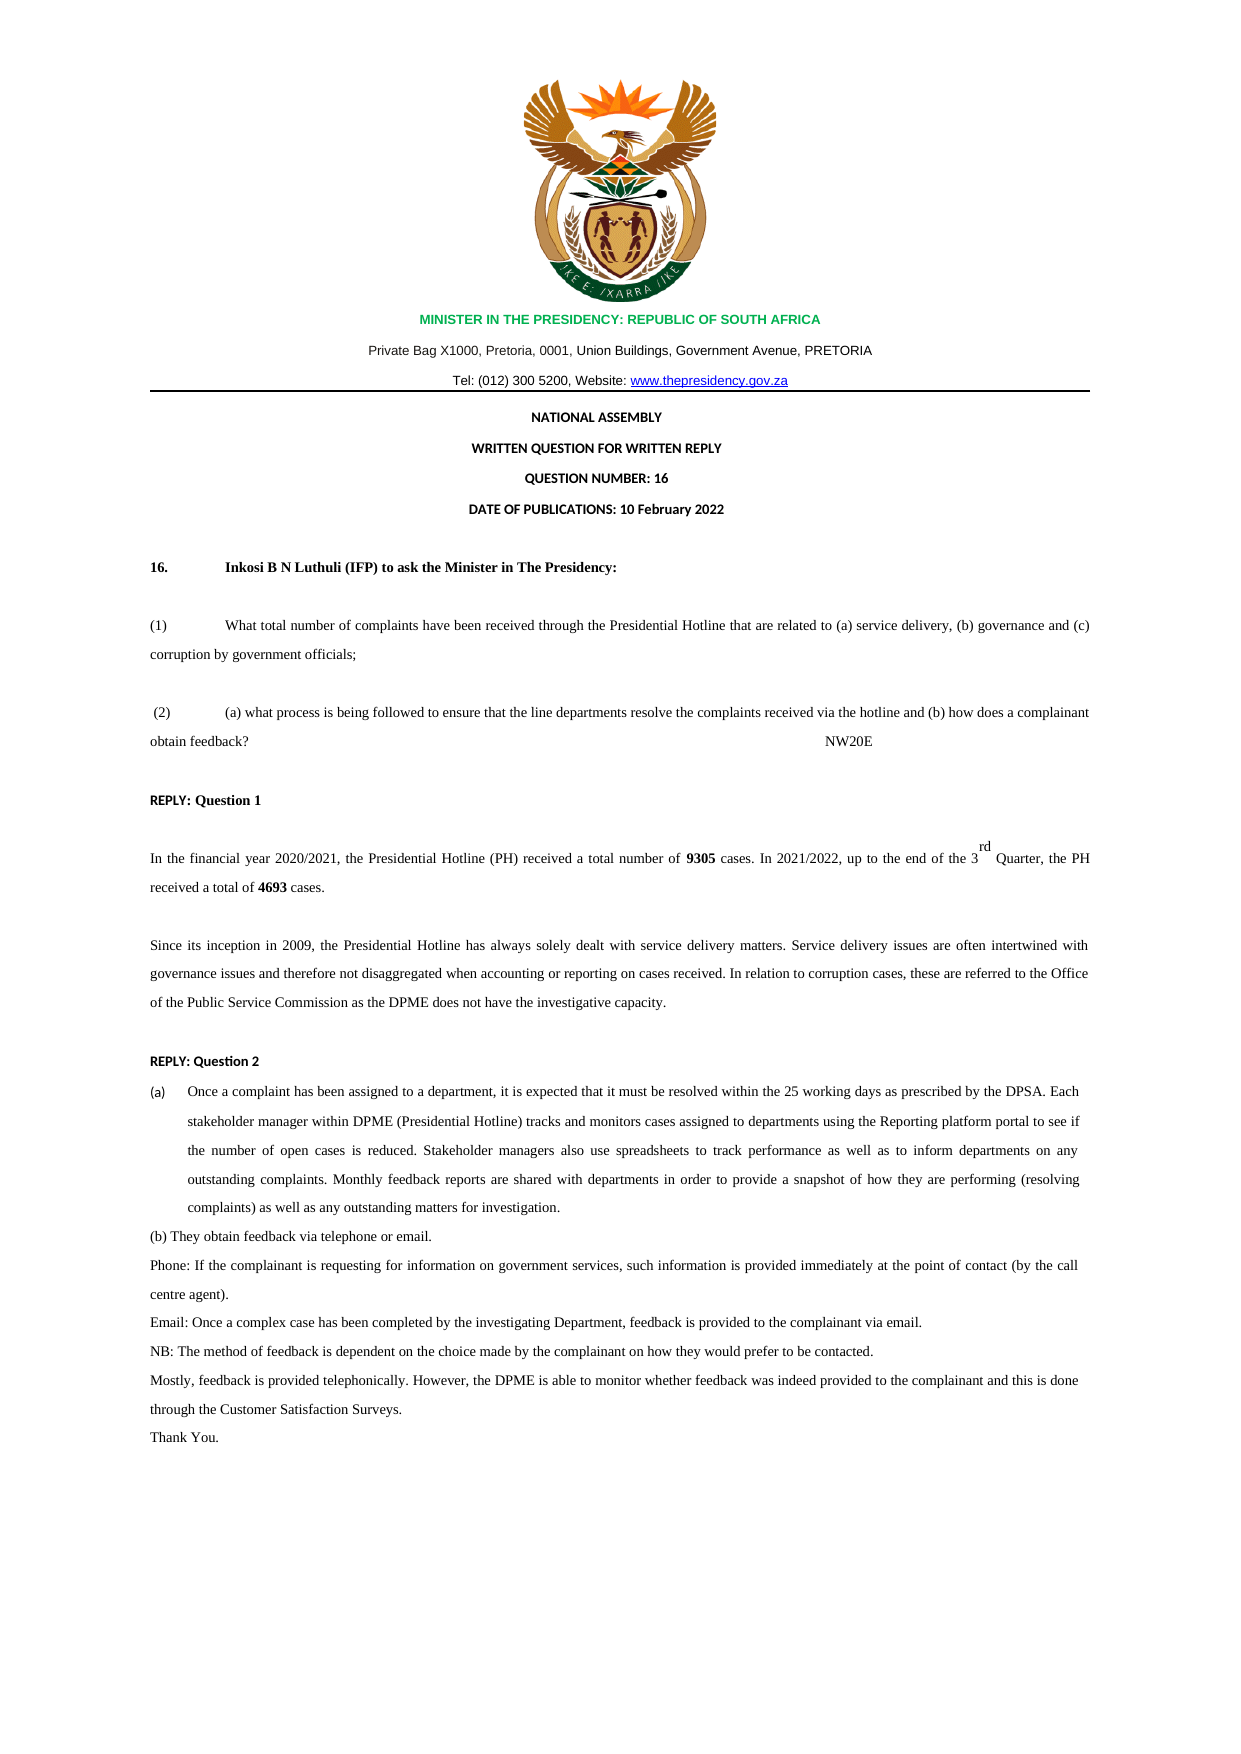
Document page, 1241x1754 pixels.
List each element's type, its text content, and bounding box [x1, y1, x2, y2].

text Tel: (012) 300 5200, Website: www.thepresidency.gov.za [150, 362, 1090, 390]
text Since its inception in 2009, the Presidential Hotline has always solely dealt with service delivery matters. Service delivery issues are often intertwined with governance issues and therefore not disaggregated when accounting or reporting on cases received. In relation to corruption cases, these are referred to the Office of the Public Service Commission as the DPME does not have the investigative capacity. [150, 924, 1090, 1011]
text 16. Inkosi B N Luthuli (IFP) to ask the Minister in The Presidency: [150, 547, 1090, 576]
text (b) They obtain feedback via telephone or email. [150, 1216, 1043, 1245]
text DATE OF PUBLICATIONS: 10 February 2022 [150, 487, 1043, 518]
picture [523, 79, 717, 302]
text REPLY: Question 2 [150, 1040, 1080, 1071]
text Phone: If the complainant is requesting for information on government services, such information is provided immediately at the point of contact (by the call centre agent). [150, 1245, 1080, 1302]
text REPLY: Question 1 [150, 778, 1090, 809]
text NATIONAL ASSEMBLY [150, 396, 1043, 426]
text (2) (a) what process is being followed to ensure that the line departments resolve the complaints received via the hotline and (b) how does a complainant obtain feedback? NW20E [150, 692, 1090, 749]
text WRITTEN QUESTION FOR WRITTEN REPLY [150, 426, 1043, 457]
text Private Bag X1000, Pretoria, 0001, Union Buildings, Government Avenue, PRETORIA [150, 332, 1090, 358]
text Email: Once a complex case has been completed by the investigating Department, feedback is provided to the complainant via email. [150, 1302, 1080, 1331]
text (1) What total number of complaints have been received through the Presidential Hotline that are related to (a) service delivery, (b) governance and (c) corruption by government officials; [150, 605, 1090, 662]
text MINISTER IN THE PRESIDENCY: REPUBLIC OF SOUTH AFRICA [150, 301, 1090, 328]
list Once a complaint has been assigned to a department, it is expected that it must be resolved within the 25 working days as prescribed by the DPSA. Each stakeholder manager within DPME (Presidential Hotline) tracks and monitors cases assigned to departments using the Reporting platform portal to see if the number of open cases is reduced. Stakeholder managers also use spreadsheets to track performance as well as to inform departments on any outstanding complaints. Monthly feedback reports are shared with departments in order to provide a snapshot of how they are performing (resolving complaints) as well as any outstanding matters for investigation. [150, 1071, 1080, 1216]
text QUESTION NUMBER: 16 [150, 457, 1043, 487]
text Mostly, feedback is provided telephonically. However, the DPME is able to monitor whether feedback was indeed provided to the complainant and this is done through the Customer Satisfaction Surveys. [150, 1360, 1080, 1417]
text NB: The method of feedback is dependent on the choice made by the complainant on how they would prefer to be contacted. [150, 1331, 1080, 1360]
text Thank You. [150, 1417, 1043, 1446]
text In the financial year 2020/2021, the Presidential Hotline (PH) received a total number of 9305 cases. In 2021/2022, up to the end of the 3rd Quarter, the PH received a total of 4693 cases. [150, 838, 1090, 895]
